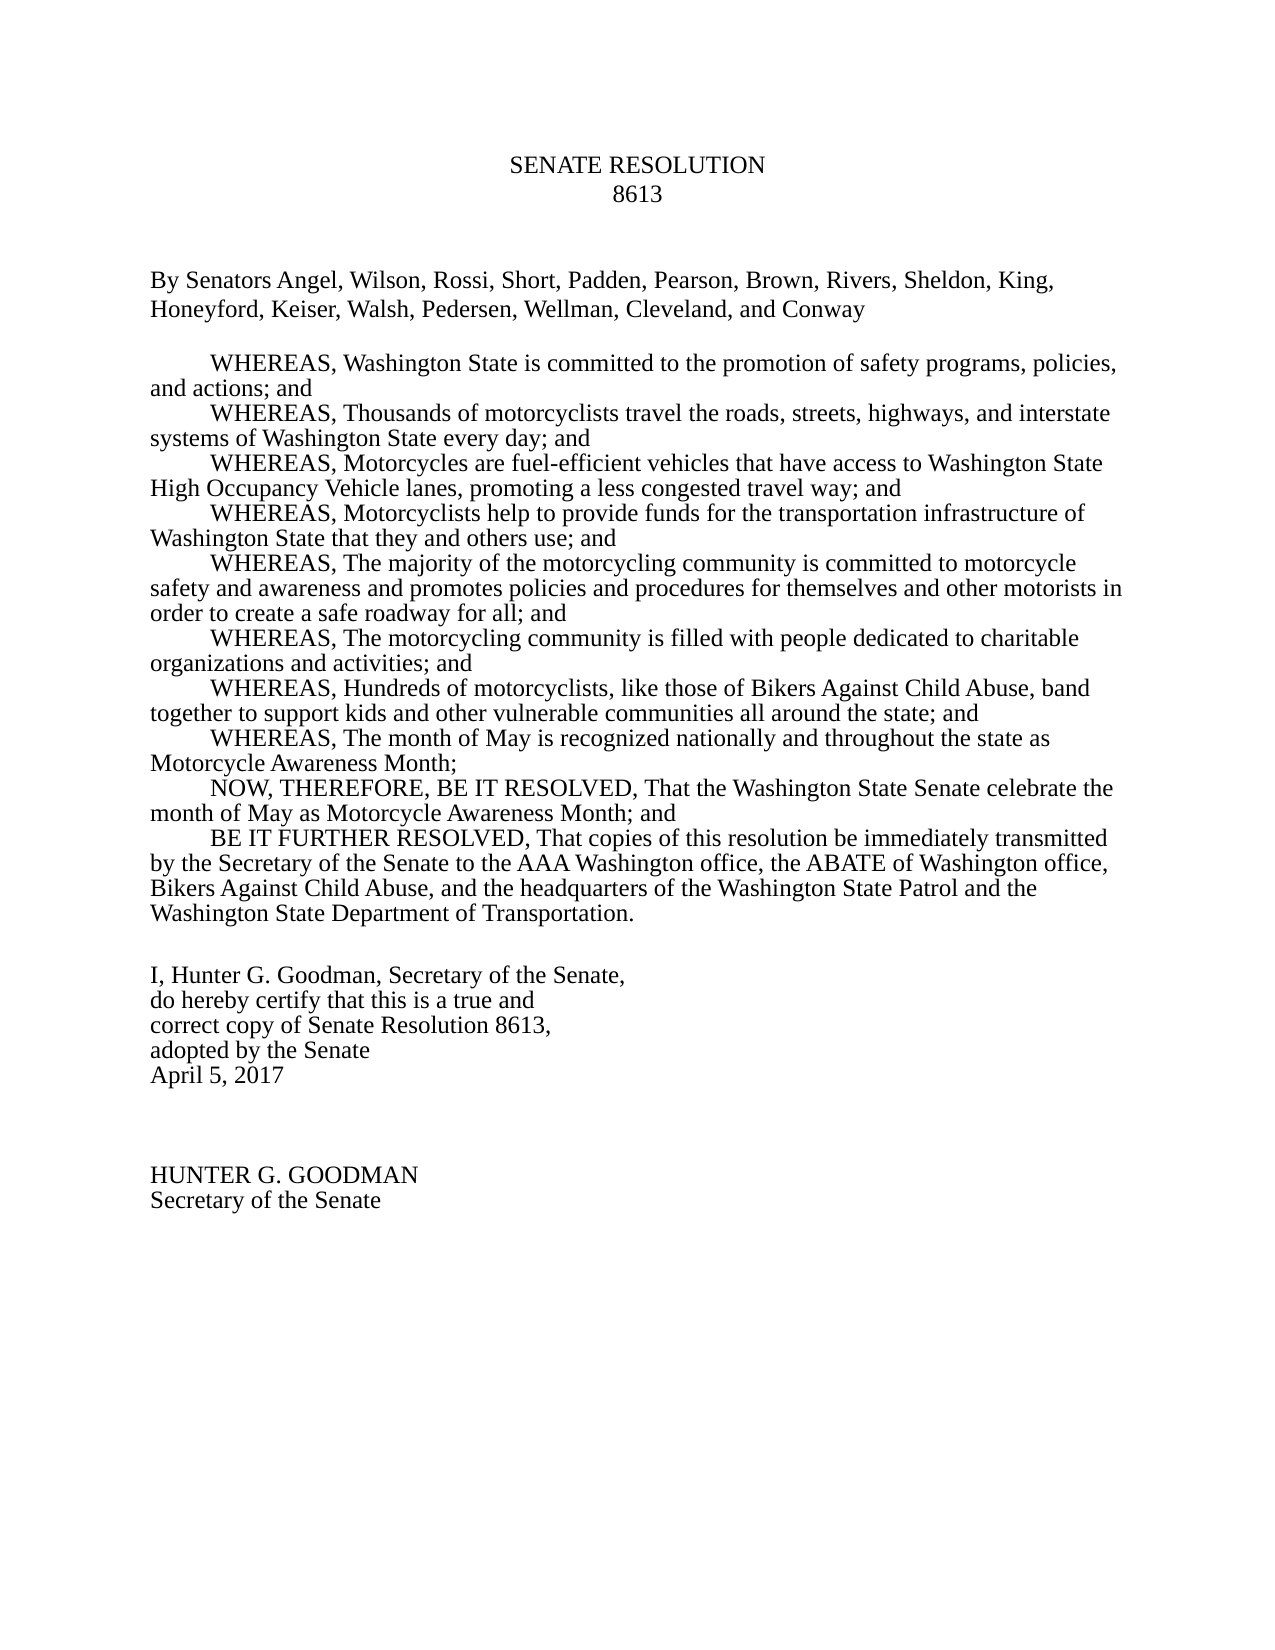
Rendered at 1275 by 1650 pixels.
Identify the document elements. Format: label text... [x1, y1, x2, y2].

text WHEREAS, The month of May is recognized nationally and throughout the state as Motorcycle Awareness Month; [150, 726, 1125, 776]
text WHEREAS, Thousands of motorcyclists travel the roads, streets, highways, and interstate systems of Washington State every day; and [150, 401, 1125, 451]
text do hereby certify that this is a true and [150, 989, 1125, 1014]
text HUNTER G. GOODMAN [150, 1164, 1125, 1189]
text 8613 [150, 179, 1125, 207]
text BE IT FURTHER RESOLVED, That copies of this resolution be immediately transmitted by the Secretary of the Senate to the AAA Washington office, the ABATE of Washington office, Bikers Against Child Abuse, and the headquarters of the Washington State Patrol and the Washington State Department of Transportation. [150, 826, 1125, 926]
text correct copy of Senate Resolution 8613, [150, 1014, 1125, 1039]
text WHEREAS, Motorcycles are fuel-efficient vehicles that have access to Washington State High Occupancy Vehicle lanes, promoting a less congested travel way; and [150, 451, 1125, 501]
text April 5, 2017 [150, 1064, 1125, 1089]
text Secretary of the Senate [150, 1189, 1125, 1214]
text WHEREAS, Motorcyclists help to provide funds for the transportation infrastructure of Washington State that they and others use; and [150, 501, 1125, 551]
text SENATE RESOLUTION [150, 150, 1125, 179]
text I, Hunter G. Goodman, Secretary of the Senate, [150, 964, 1125, 989]
text WHEREAS, The motorcycling community is filled with people dedicated to charitable organizations and activities; and [150, 626, 1125, 676]
text WHEREAS, Hundreds of motorcyclists, like those of Bikers Against Child Abuse, band together to support kids and other vulnerable communities all around the state; and [150, 676, 1125, 726]
text WHEREAS, The majority of the motorcycling community is committed to motorcycle safety and awareness and promotes policies and procedures for themselves and other motorists in order to create a safe roadway for all; and [150, 551, 1125, 626]
text NOW, THEREFORE, BE IT RESOLVED, That the Washington State Senate celebrate the month of May as Motorcycle Awareness Month; and [150, 776, 1125, 826]
text WHEREAS, Washington State is committed to the promotion of safety programs, policies, and actions; and [150, 351, 1125, 401]
text By Senators Angel, Wilson, Rossi, Short, Padden, Pearson, Brown, Rivers, Sheldon, King, Honeyford, Keiser, Walsh, Pedersen, Wellman, Cleveland, and Conway [150, 265, 1125, 322]
text adopted by the Senate [150, 1039, 1125, 1064]
